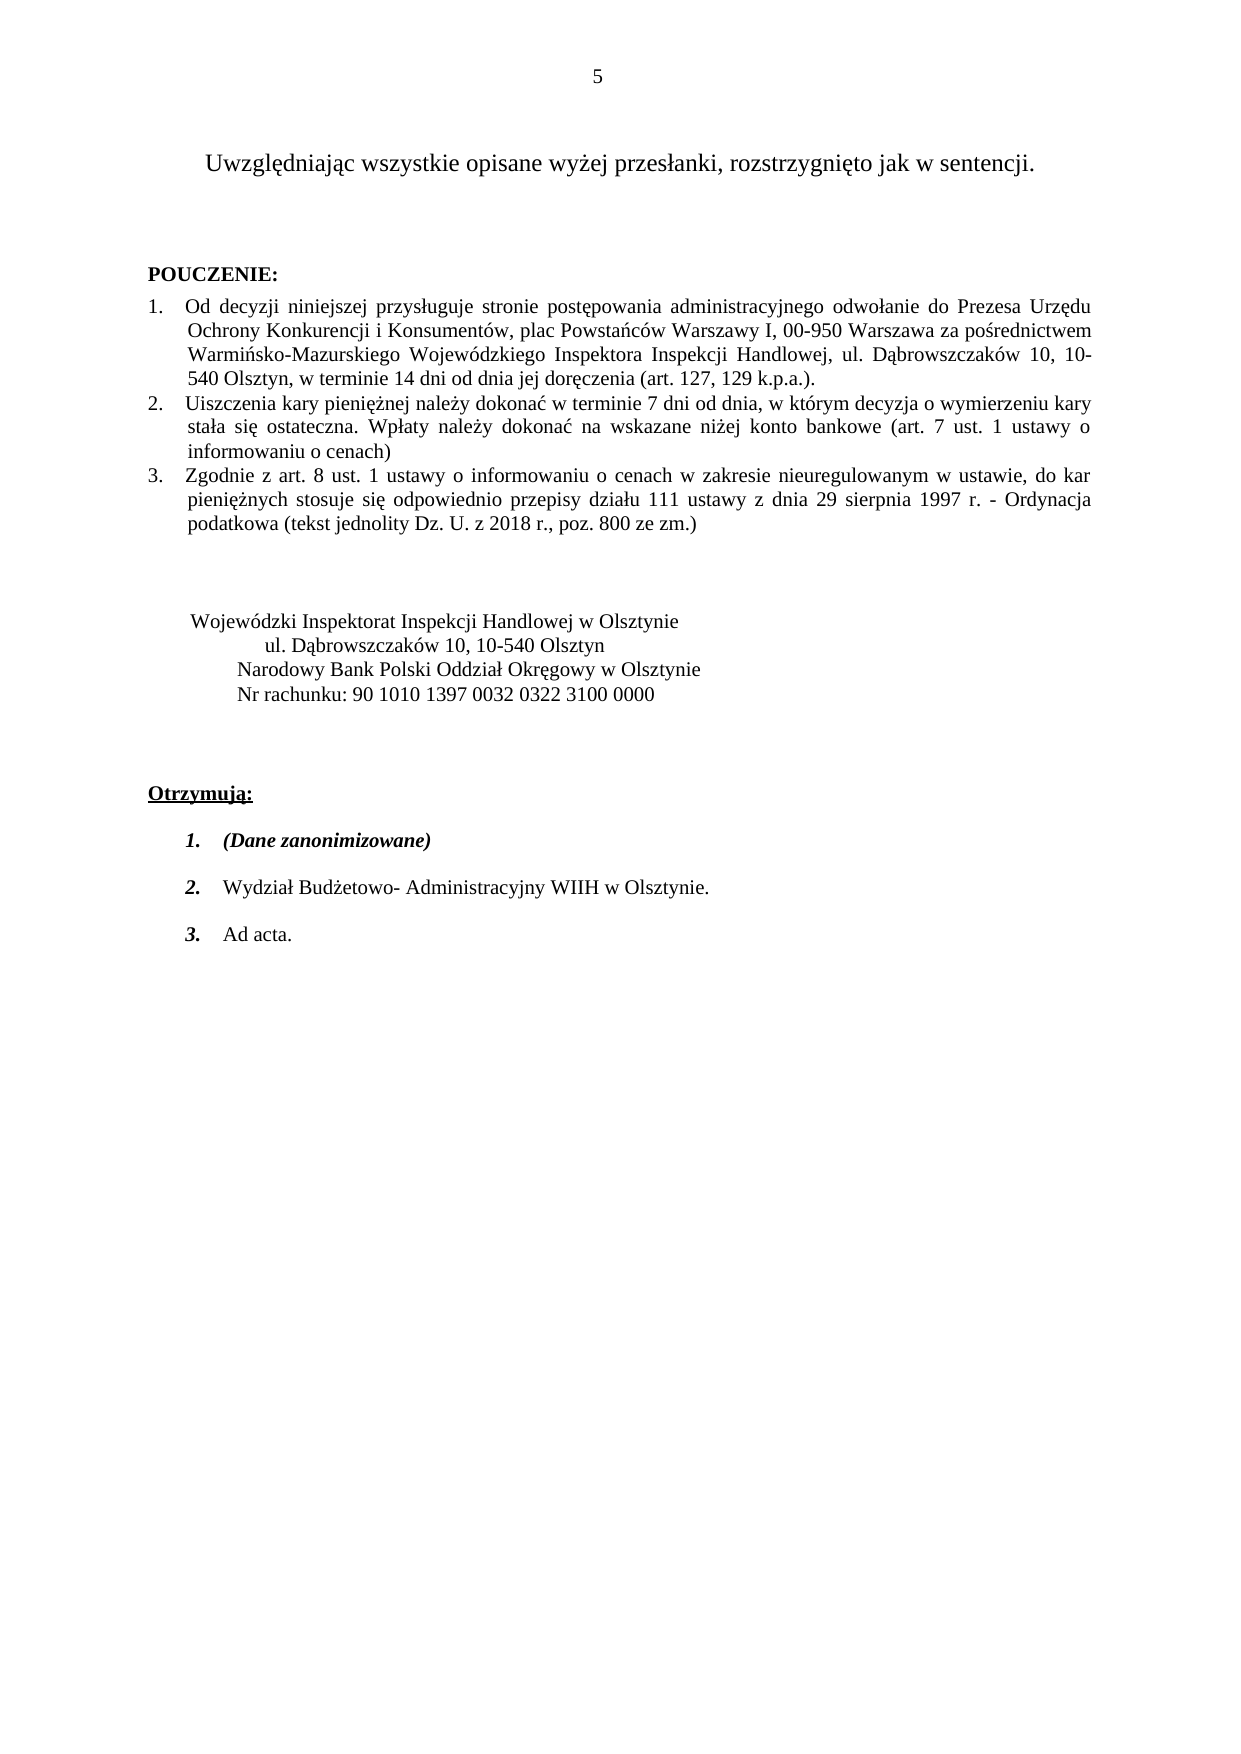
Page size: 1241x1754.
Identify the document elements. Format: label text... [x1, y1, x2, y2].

text POUCZENIE: [148, 262, 1093, 286]
text Otrzymują: [148, 781, 1093, 805]
list Zgodnie z art. 8 ust. 1 ustawy o informowaniu o cenach w zakresie nieuregulowanym w ustawie, do kar pieniężnych stosuje się odpowiednio przepisy działu 111 ustawy z dnia 29 sierpnia 1997 r. - Ordynacja podatkowa (tekst jednolity Dz. U. z 2018 r., poz. 800 ze zm.) [148, 463, 1093, 535]
list Ad acta. [185, 922, 1093, 946]
text Uwzględniając wszystkie opisane wyżej przesłanki, rozstrzygnięto jak w sentencji. [148, 148, 1093, 176]
list Uiszczenia kary pieniężnej należy dokonać w terminie 7 dni od dnia, w którym decyzja o wymierzeniu kary stała się ostateczna. Wpłaty należy dokonać na wskazane niżej konto bankowe (art. 7 ust. 1 ustawy o informowaniu o cenach) [148, 390, 1093, 463]
list Wydział Budżetowo- Administracyjny WIIH w Olsztynie. [185, 875, 1093, 899]
list Od decyzji niniejszej przysługuje stronie postępowania administracyjnego odwołanie do Prezesa Urzędu Ochrony Konkurencji i Konsumentów, plac Powstańców Warszawy I, 00-950 Warszawa za pośrednictwem Warmińsko-Mazurskiego Wojewódzkiego Inspektora Inspekcji Handlowej, ul. Dąbrowszczaków 10, 10-540 Olsztyn, w terminie 14 dni od dnia jej doręczenia (art. 127, 129 k.p.a.). [148, 294, 1093, 390]
list (Dane zanonimizowane) [185, 828, 1093, 852]
